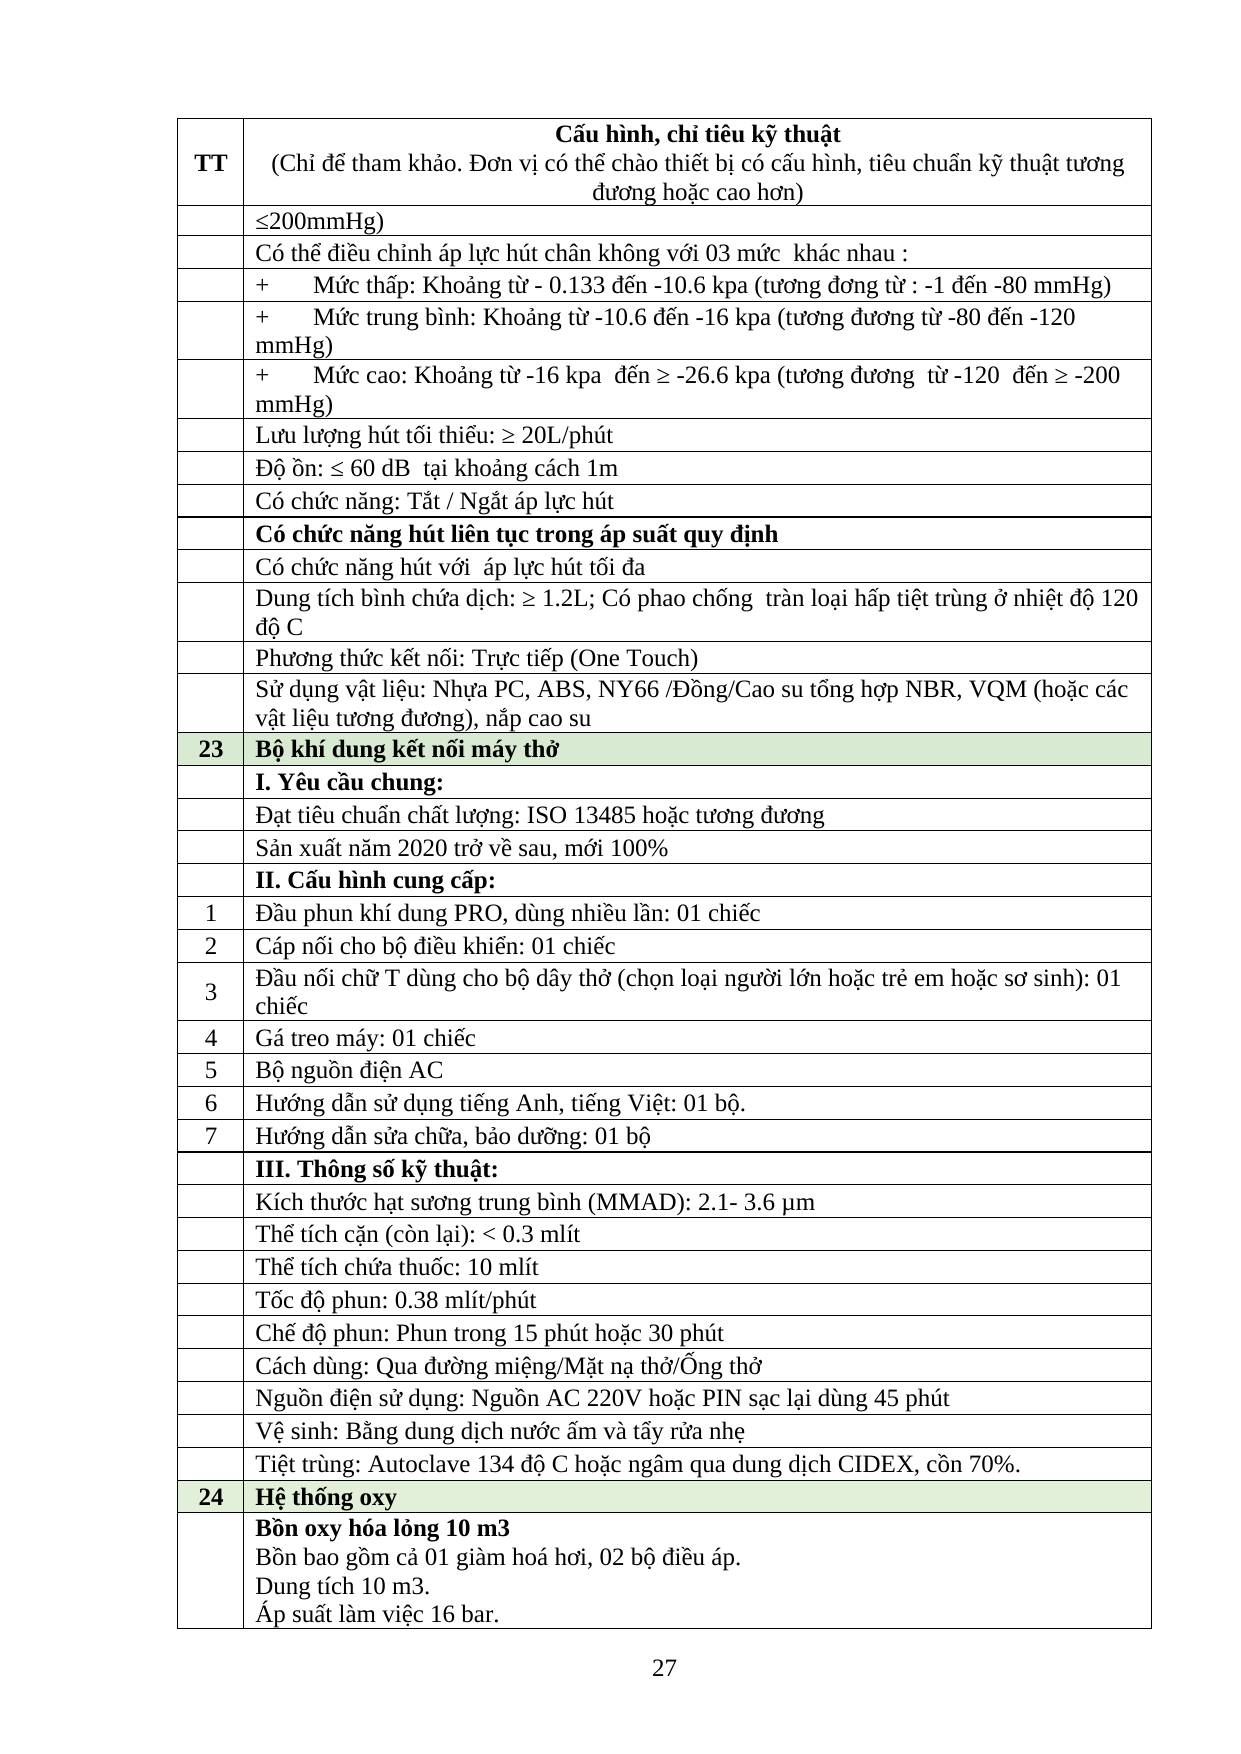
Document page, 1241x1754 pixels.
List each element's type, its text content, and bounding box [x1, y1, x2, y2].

table_cell [178, 1284, 243, 1315]
table_cell Chế độ phun: Phun trong 15 phút hoặc 30 phút [244, 1316, 1151, 1348]
table_cell [178, 1415, 243, 1447]
table_cell 24 [178, 1481, 243, 1512]
table_cell Nguồn điện sử dụng: Nguồn AC 220V hoặc PIN sạc lại dùng 45 phút [244, 1382, 1151, 1414]
table_cell [178, 1185, 243, 1217]
table_cell Kích thước hạt sương trung bình (MMAD): 2.1- 3.6 µm [244, 1185, 1151, 1217]
table_header Cấu hình, chỉ tiêu kỹ thuật (Chỉ để tham khảo. Đơn vị có thể chào thiết bị có cấu hình, tiêu chuẩn kỹ thuật tương đương hoặc cao hơn) [244, 119, 1151, 205]
table_cell Có thể điều chỉnh áp lực hút chân không với 03 mức khác nhau : [244, 236, 1151, 268]
table_cell [178, 236, 243, 268]
table_cell [178, 1316, 243, 1348]
table_cell [178, 1448, 243, 1479]
table_cell Sản xuất năm 2020 trở về sau, mới 100% [244, 831, 1151, 863]
table_cell Vệ sinh: Bằng dung dịch nước ấm và tẩy rửa nhẹ [244, 1415, 1151, 1447]
table_cell [178, 419, 243, 451]
table_cell [178, 642, 243, 673]
table_cell I. Yêu cầu chung: [244, 766, 1151, 797]
table_cell [178, 674, 243, 732]
table_cell Cách dùng: Qua đường miệng/Mặt nạ thở/Ống thở [244, 1349, 1151, 1381]
table_cell Có chức năng hút liên tục trong áp suất quy định [244, 518, 1151, 549]
table_cell [178, 302, 243, 359]
table_cell Đạt tiêu chuẩn chất lượng: ISO 13485 hoặc tương đương [244, 799, 1151, 830]
table_cell Phương thức kết nối: Trực tiếp (One Touch) [244, 642, 1151, 673]
table_cell Hệ thống oxy [244, 1481, 1151, 1512]
table_cell II. Cấu hình cung cấp: [244, 864, 1151, 896]
table_cell Sử dụng vật liệu: Nhựa PC, ABS, NY66 /Đồng/Cao su tổng hợp NBR, VQM (hoặc các vật liệu tương đương), nắp cao su [244, 674, 1151, 732]
table_cell 2 [178, 930, 243, 962]
table_cell + Mức cao: Khoảng từ -16 kpa đến ≥ -26.6 kpa (tương đương từ -120 đến ≥ -200 mmHg) [244, 360, 1151, 418]
table_cell Tốc độ phun: 0.38 mlít/phút [244, 1284, 1151, 1315]
table_cell Bộ nguồn điện AC [244, 1054, 1151, 1086]
table_cell Bồn oxy hóa lỏng 10 m3 Bồn bao gồm cả 01 giàm hoá hơi, 02 bộ điều áp. Dung tích 10 m3. Áp suất làm việc 16 bar. [244, 1513, 1151, 1628]
table_cell [178, 583, 243, 641]
table_cell [178, 1218, 243, 1250]
table_cell 3 [178, 963, 243, 1020]
table_cell [178, 1513, 243, 1628]
table_cell [178, 1251, 243, 1283]
table_cell Bộ khí dung kết nối máy thở [244, 733, 1151, 765]
table_cell Đầu nối chữ T dùng cho bộ dây thở (chọn loại người lớn hoặc trẻ em hoặc sơ sinh): 01 chiếc [244, 963, 1151, 1020]
table_cell [178, 550, 243, 582]
table_cell Có chức năng: Tắt / Ngắt áp lực hút [244, 485, 1151, 516]
table_cell [178, 360, 243, 418]
table_cell [178, 1382, 243, 1414]
table_cell Hướng dẫn sử dụng tiếng Anh, tiếng Việt: 01 bộ. [244, 1087, 1151, 1118]
table_cell 5 [178, 1054, 243, 1086]
table_cell Thể tích chứa thuốc: 10 mlít [244, 1251, 1151, 1283]
table_cell 1 [178, 897, 243, 929]
table_cell [178, 831, 243, 863]
table_cell Hướng dẫn sửa chữa, bảo dưỡng: 01 bộ [244, 1120, 1151, 1151]
table_cell [178, 1349, 243, 1381]
table_cell Thể tích cặn (còn lại): < 0.3 mlít [244, 1218, 1151, 1250]
table_header TT [178, 119, 243, 205]
table_cell [178, 1153, 243, 1184]
table_cell Cáp nối cho bộ điều khiển: 01 chiếc [244, 930, 1151, 962]
table_cell [178, 452, 243, 483]
table_cell [178, 518, 243, 549]
table_cell Lưu lượng hút tối thiểu: ≥ 20L/phút [244, 419, 1151, 451]
table_cell Dung tích bình chứa dịch: ≥ 1.2L; Có phao chống tràn loại hấp tiệt trùng ở nhiệt độ 120 độ C [244, 583, 1151, 641]
table_cell 23 [178, 733, 243, 765]
table_cell [178, 766, 243, 797]
table_cell [178, 864, 243, 896]
table_cell + Mức thấp: Khoảng từ - 0.133 đến -10.6 kpa (tương đơng từ : -1 đến -80 mmHg) [244, 269, 1151, 301]
table_cell + Mức trung bình: Khoảng từ -10.6 đến -16 kpa (tương đương từ -80 đến -120 mmHg) [244, 302, 1151, 359]
table_cell [178, 799, 243, 830]
table_cell [178, 269, 243, 301]
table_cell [244, 206, 1151, 235]
table_cell 4 [178, 1021, 243, 1053]
table_cell [178, 485, 243, 516]
table_cell Độ ồn: ≤ 60 dB tại khoảng cách 1m [244, 452, 1151, 483]
table_cell Đầu phun khí dung PRO, dùng nhiều lần: 01 chiếc [244, 897, 1151, 929]
table_cell [178, 206, 243, 235]
table_cell 7 [178, 1120, 243, 1151]
table_cell Gá treo máy: 01 chiếc [244, 1021, 1151, 1053]
table_cell Tiệt trùng: Autoclave 134 độ C hoặc ngâm qua dung dịch CIDEX, cồn 70%. [244, 1448, 1151, 1479]
table_cell III. Thông số kỹ thuật: [244, 1153, 1151, 1184]
table_cell Có chức năng hút với áp lực hút tối đa [244, 550, 1151, 582]
table_cell 6 [178, 1087, 243, 1118]
